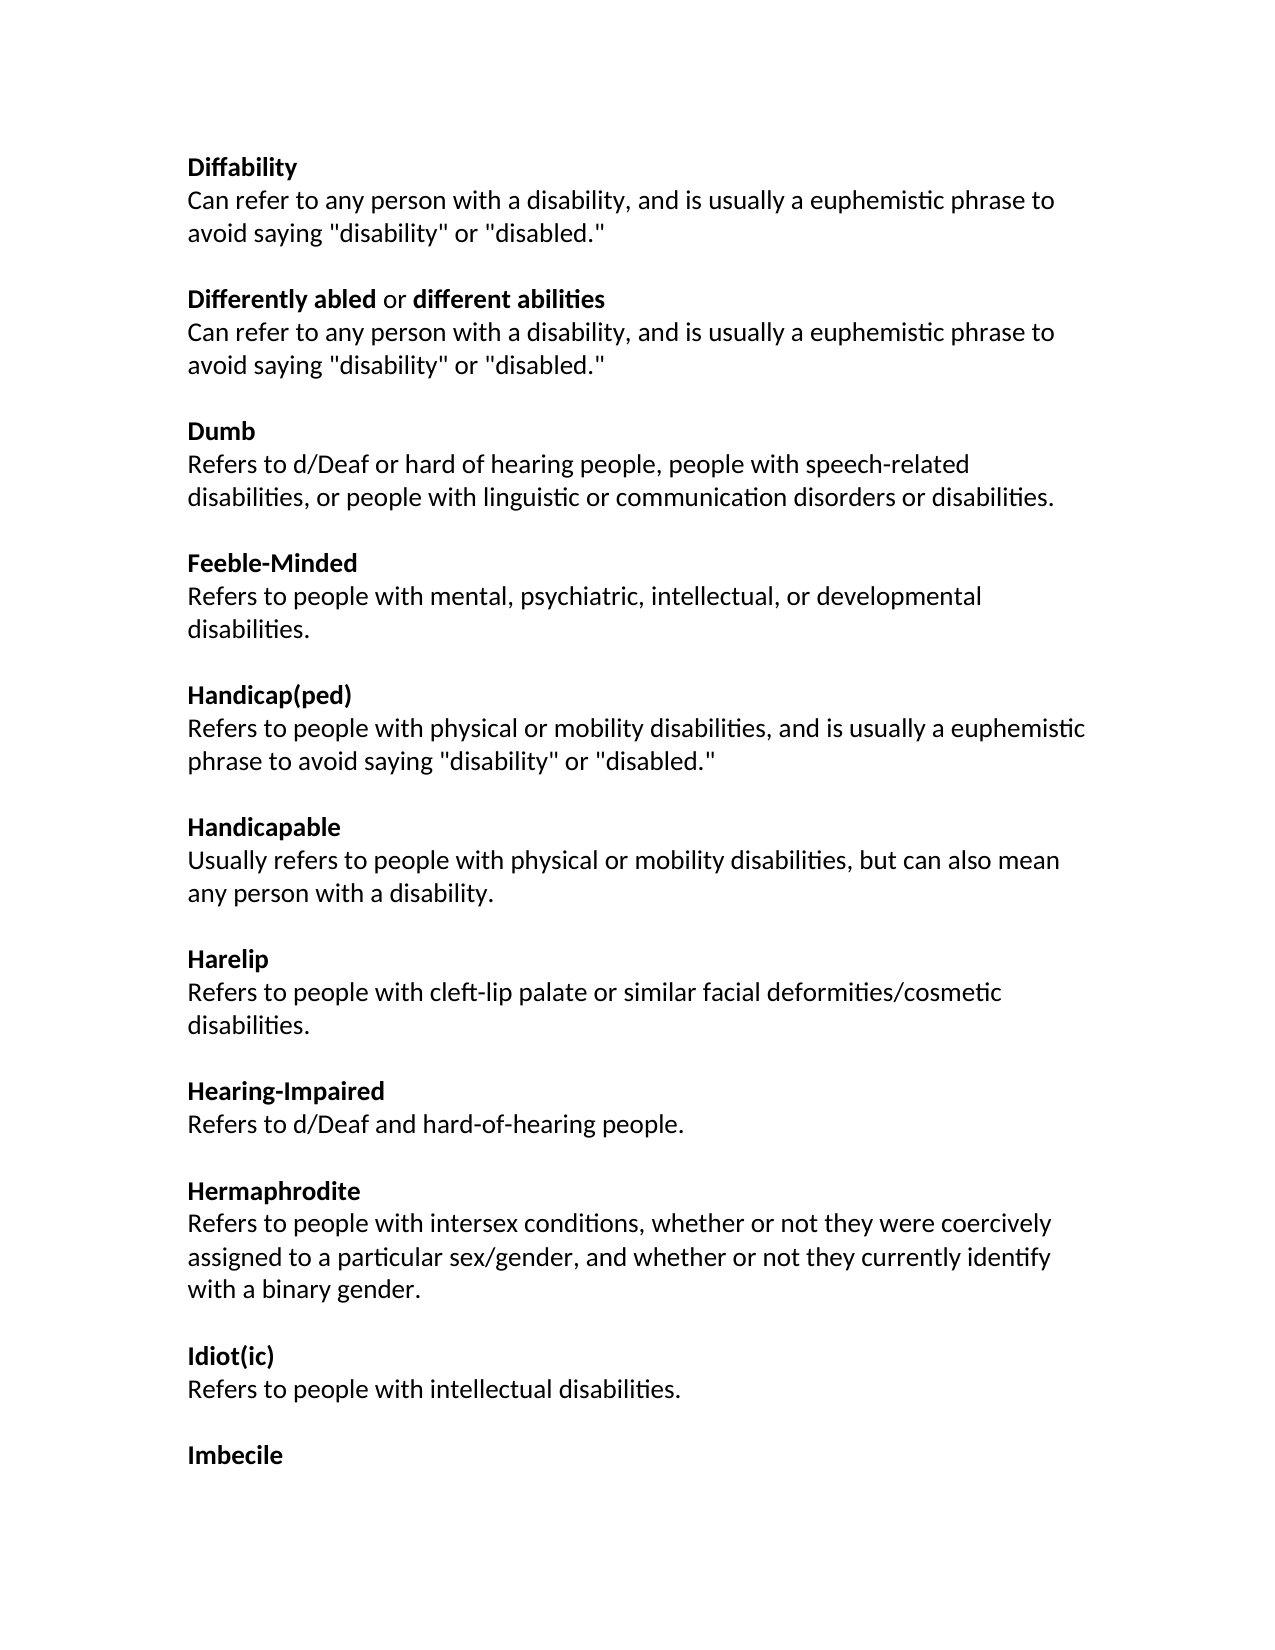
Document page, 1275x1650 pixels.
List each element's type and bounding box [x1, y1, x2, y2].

text [187, 150, 1087, 1471]
